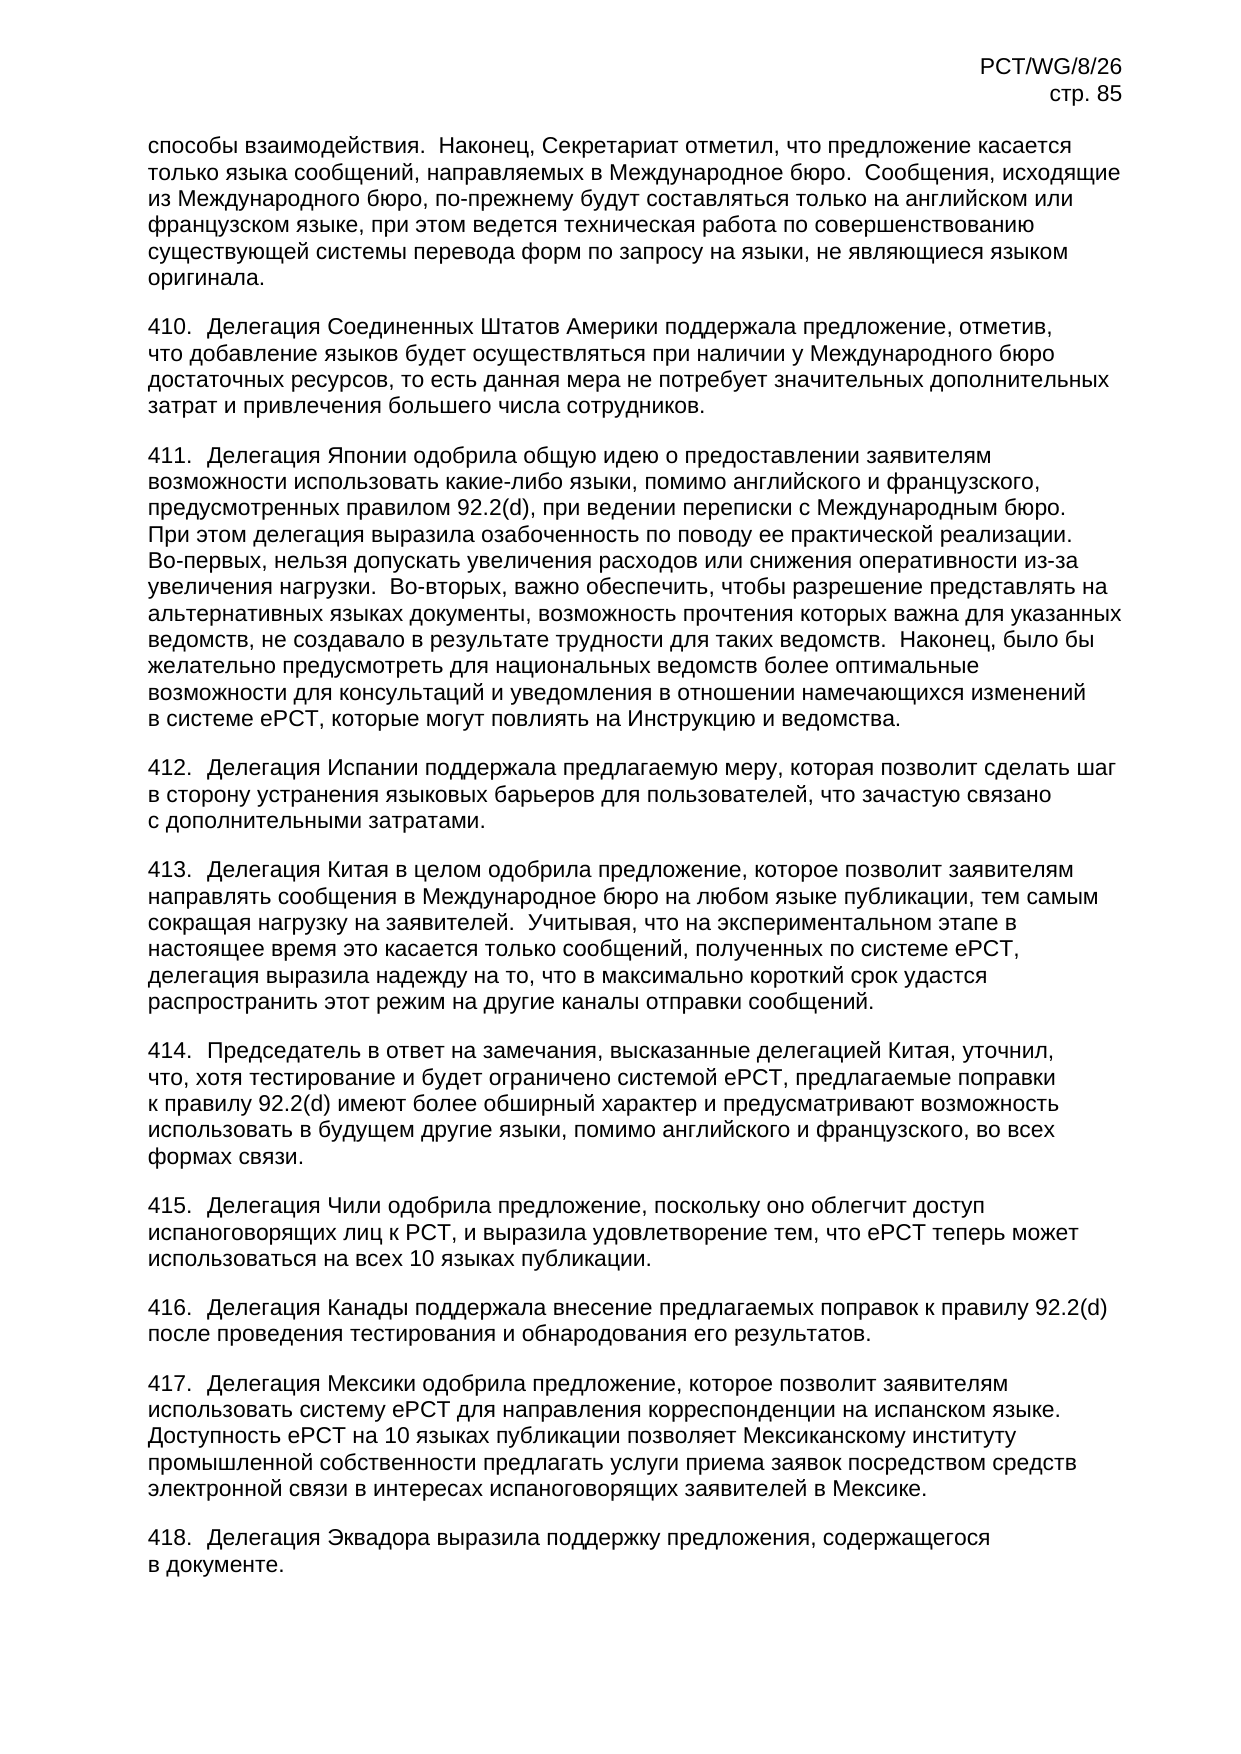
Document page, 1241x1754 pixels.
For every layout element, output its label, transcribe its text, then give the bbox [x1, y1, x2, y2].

text Делегация Чили одобрила предложение, поскольку оно облегчит доступ испаноговорящих лиц к PCT, и выразила удовлетворение тем, что ePCT теперь может использоваться на всех 10 языках публикации. [148, 1192, 1122, 1271]
text Председатель в ответ на замечания, высказанные делегацией Китая, уточнил, что, хотя тестирование и будет ограничено системой ePCT, предлагаемые поправки к правилу 92.2(d) имеют более обширный характер и предусматривают возможность использовать в будущем другие языки, помимо английского и французского, во всех формах связи. [148, 1037, 1122, 1169]
text Делегация Соединенных Штатов Америки поддержала предложение, отметив, что добавление языков будет осуществляться при наличии у Международного бюро достаточных ресурсов, то есть данная мера не потребует значительных дополнительных затрат и привлечения большего числа сотрудников. [148, 313, 1122, 419]
text Делегация Канады поддержала внесение предлагаемых поправок к правилу 92.2(d) после проведения тестирования и обнародования его результатов. [148, 1294, 1122, 1347]
text Делегация Мексики одобрила предложение, которое позволит заявителям использовать систему ePCT для направления корреспонденции на испанском языке. Доступность ePCT на 10 языках публикации позволяет Мексиканскому институту промышленной собственности предлагать услуги приема заявок посредством средств электронной связи в интересах испаноговорящих заявителей в Мексике. [148, 1370, 1122, 1501]
text Делегация Эквадора выразила поддержку предложения, содержащегося в документе. [148, 1524, 1122, 1577]
text Делегация Китая в целом одобрила предложение, которое позволит заявителям направлять сообщения в Международное бюро на любом языке публикации, тем самым сокращая нагрузку на заявителей. Учитывая, что на экспериментальном этапе в настоящее время это касается только сообщений, полученных по системе еРСТ, делегация выразила надежду на то, что в максимально короткий срок удастся распространить этот режим на другие каналы отправки сообщений. [148, 856, 1122, 1014]
text Делегация Испании поддержала предлагаемую меру, которая позволит сделать шаг в сторону устранения языковых барьеров для пользователей, что зачастую связано с дополнительными затратами. [148, 754, 1122, 833]
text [148, 132, 1122, 290]
text Делегация Японии одобрила общую идею о предоставлении заявителям возможности использовать какие-либо языки, помимо английского и французского, предусмотренных правилом 92.2(d), при ведении переписки с Международным бюро. При этом делегация выразила озабоченность по поводу ее практической реализации. Во-первых, нельзя допускать увеличения расходов или снижения оперативности из-за увеличения нагрузки. Во-вторых, важно обеспечить, чтобы разрешение представлять на альтернативных языках документы, возможность прочтения которых важна для указанных ведомств, не создавало в результате трудности для таких ведомств. Наконец, было бы желательно предусмотреть для национальных ведомств более оптимальные возможности для консультаций и уведомления в отношении намечающихся изменений в системе еРСТ, которые могут повлиять на Инструкцию и ведомства. [148, 442, 1122, 731]
